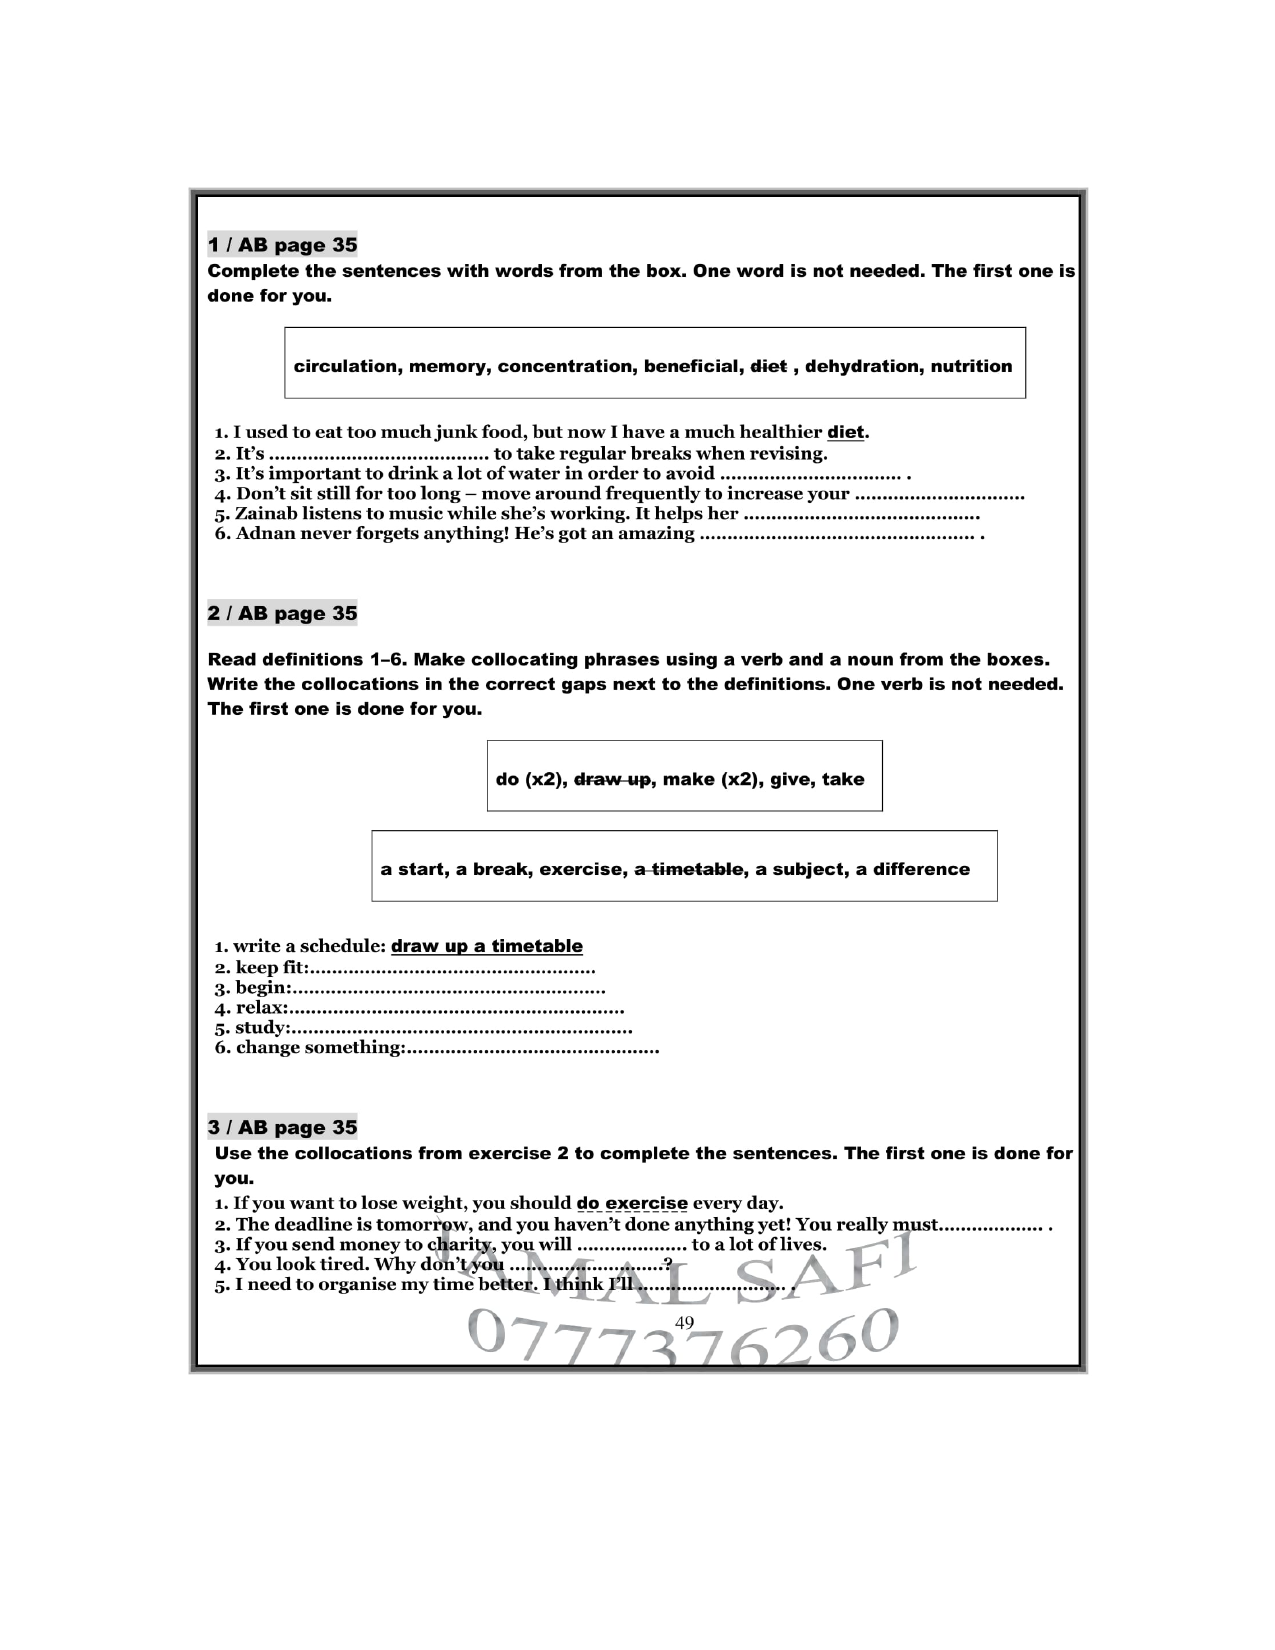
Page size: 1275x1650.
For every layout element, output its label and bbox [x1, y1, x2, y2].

picture [150, 150, 1125, 1412]
